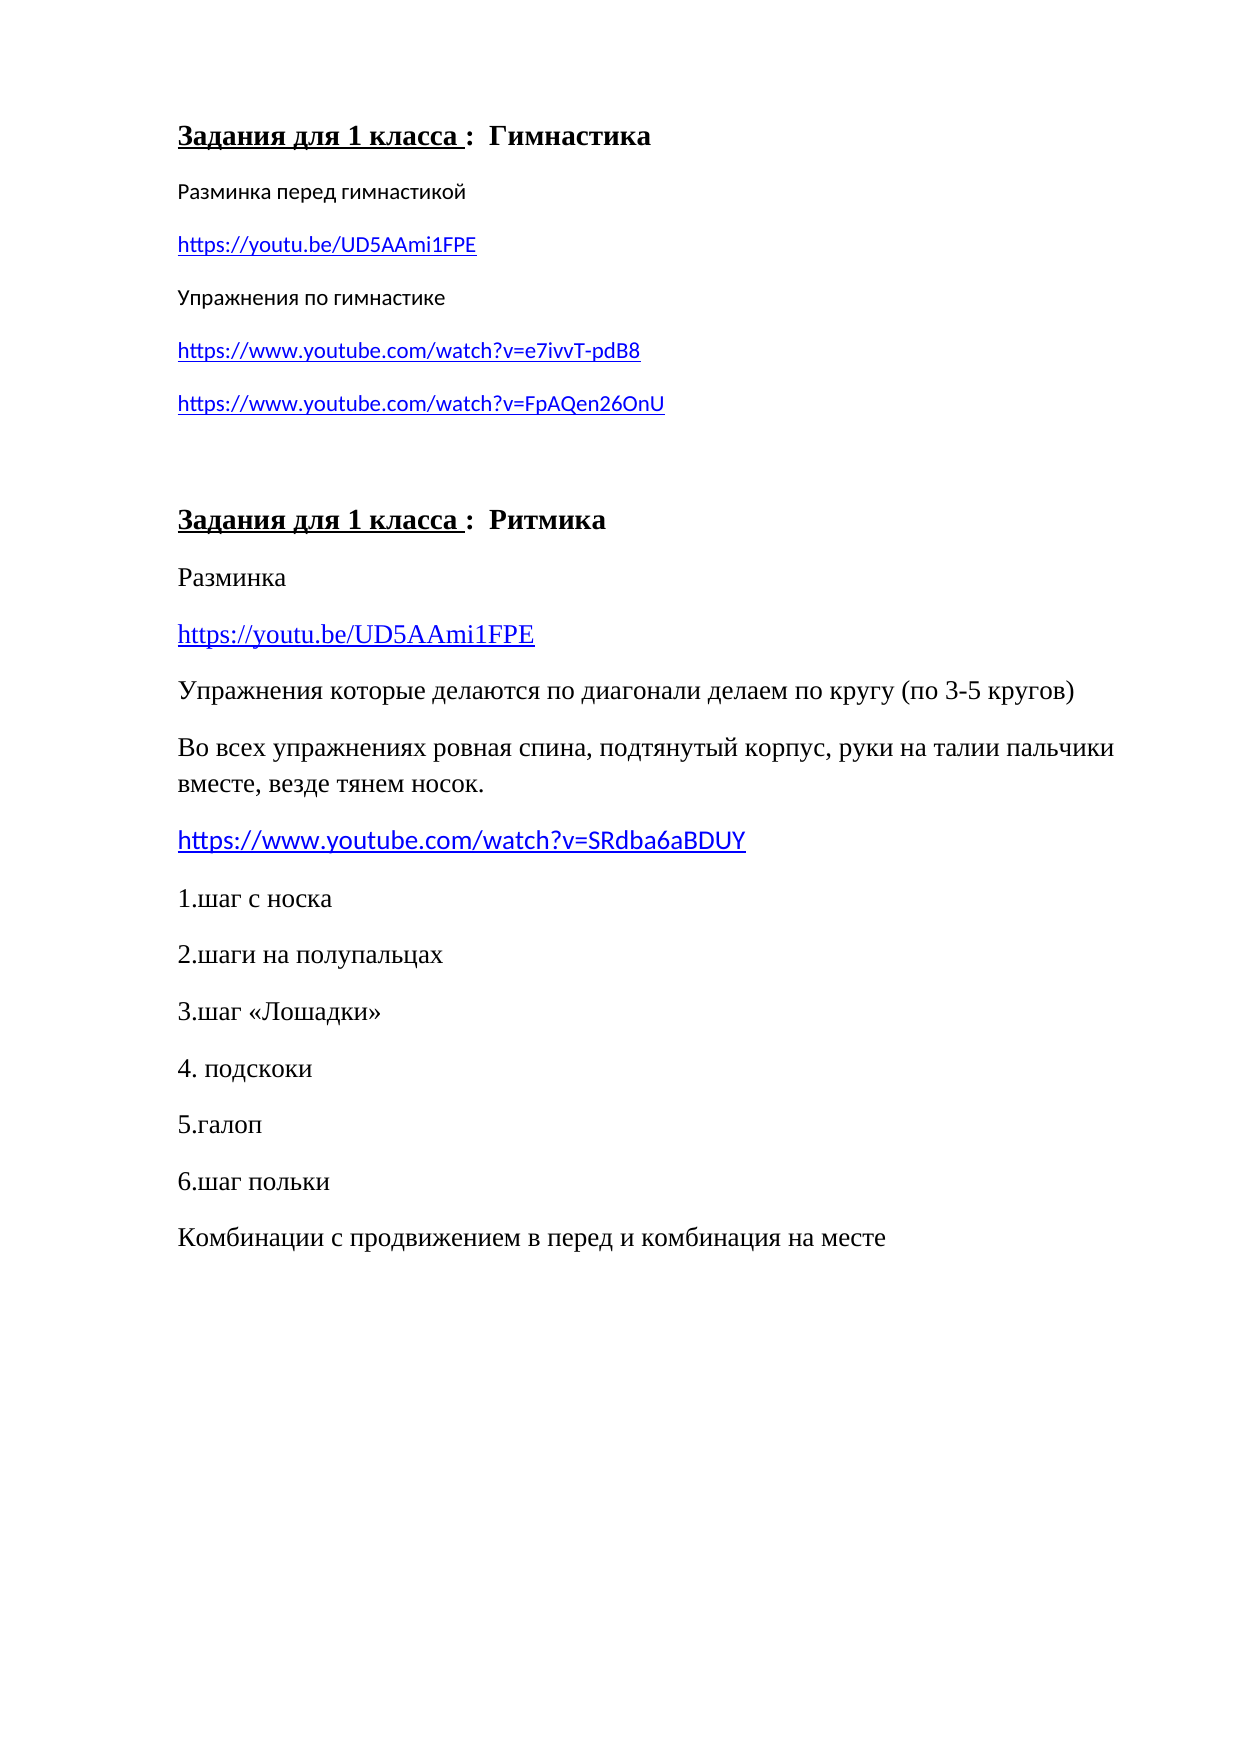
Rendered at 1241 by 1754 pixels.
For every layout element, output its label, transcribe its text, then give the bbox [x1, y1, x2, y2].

text https://www.youtube.com/watch?v=e7ivvT-pdB8 [177, 337, 1152, 364]
text Во всех упражнениях ровная спина, подтянутый корпус, руки на талии пальчики вместе, везде тянем носок. [177, 731, 1152, 798]
text https://youtu.be/UD5AAmi1FPE [177, 231, 1152, 258]
text 2.шаги на полупальцах [177, 939, 1152, 970]
text Разминка [177, 561, 1152, 592]
text 6.шаг польки [177, 1165, 1152, 1196]
text 1.шаг с носка [177, 882, 1152, 913]
text Комбинации с продвижением в перед и комбинация на месте [177, 1221, 1152, 1253]
text 4. подскоки [177, 1052, 1152, 1083]
text https://www.youtube.com/watch?v=FpAQen26OnU [177, 389, 1152, 418]
text 3.шаг «Лошадки» [177, 995, 1152, 1026]
text Задания для 1 класса : Гимнастика [177, 118, 1152, 152]
text https://www.youtube.com/watch?v=SRdba6aBDUY [177, 823, 1152, 856]
text 5.галоп [177, 1108, 1152, 1139]
text https://youtu.be/UD5AAmi1FPE [177, 618, 1152, 649]
text Разминка перед гимнастикой [177, 177, 1152, 206]
text Задания для 1 класса : Ритмика [177, 502, 1152, 536]
text Упражнения которые делаются по диагонали делаем по кругу (по 3-5 кругов) [177, 674, 1152, 706]
text Упражнения по гимнастике [177, 283, 1152, 312]
